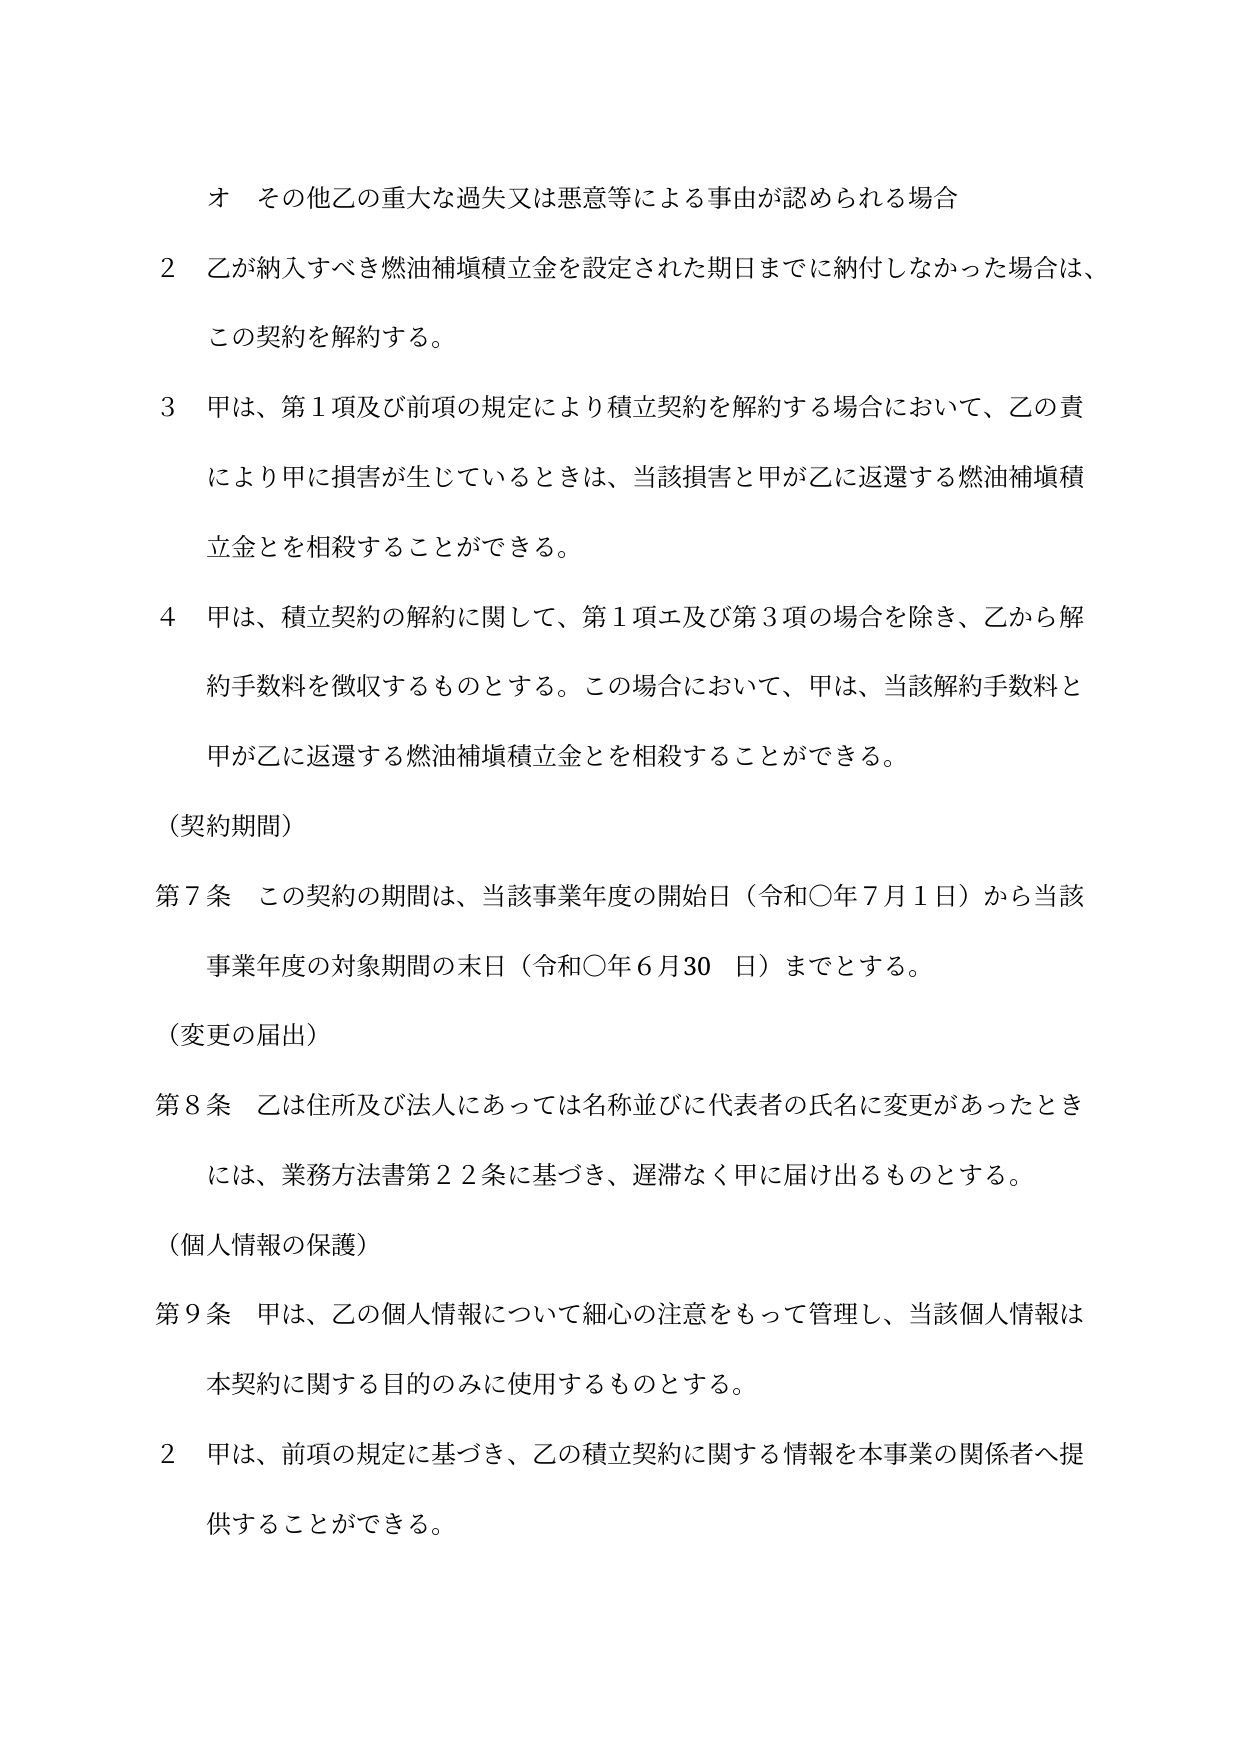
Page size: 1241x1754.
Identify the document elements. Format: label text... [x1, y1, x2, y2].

text 第７条 この契約の期間は、当該事業年度の開始日（令和○年７月１日）から当該事業年度の対象期間の末日（令和○年６月30日）までとする。 [156, 859, 1084, 999]
text （個人情報の保護） [156, 1208, 1084, 1278]
text ４ 甲は、積立契約の解約に関して、第１項エ及び第３項の場合を除き、乙から解約手数料を徴収するものとする。この場合において、甲は、当該解約手数料と甲が乙に返還する燃油補塡積立金とを相殺することができる。 [156, 580, 1084, 790]
text （変更の届出） [156, 999, 1084, 1069]
text ２ 乙が納入すべき燃油補塡積立金を設定された期日までに納付しなかった場合は、この契約を解約する。 [156, 231, 1084, 371]
text オ その他乙の重大な過失又は悪意等による事由が認められる場合 [181, 162, 1084, 231]
text （契約期間） [156, 790, 1084, 859]
text ３ 甲は、第１項及び前項の規定により積立契約を解約する場合において、乙の責により甲に損害が生じているときは、当該損害と甲が乙に返還する燃油補塡積立金とを相殺することができる。 [156, 371, 1084, 580]
text ２ 甲は、前項の規定に基づき、乙の積立契約に関する情報を本事業の関係者へ提供することができる。 [156, 1418, 1084, 1557]
text 第９条 甲は、乙の個人情報について細心の注意をもって管理し、当該個人情報は本契約に関する目的のみに使用するものとする。 [156, 1278, 1084, 1418]
text 第８条 乙は住所及び法人にあっては名称並びに代表者の氏名に変更があったときには、業務方法書第２２条に基づき、遅滞なく甲に届け出るものとする。 [156, 1069, 1084, 1208]
